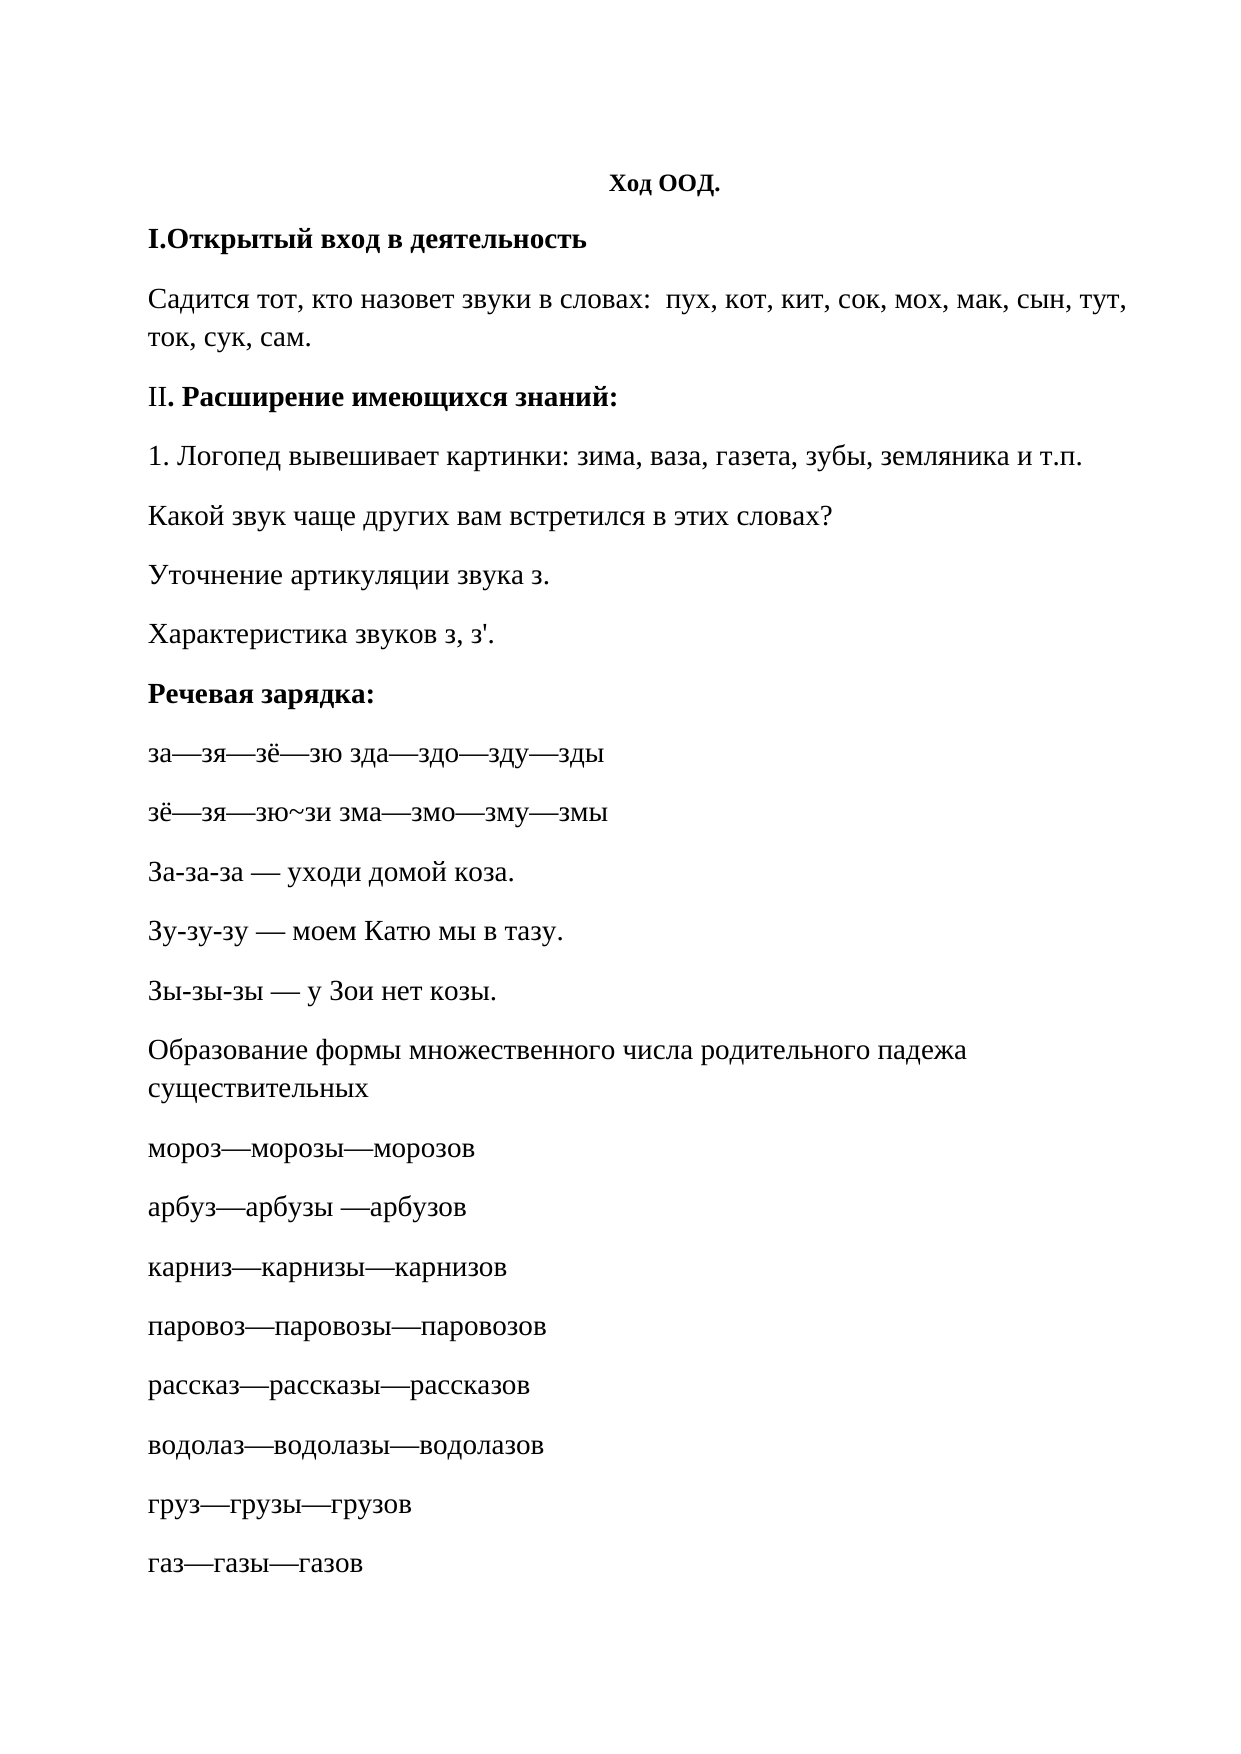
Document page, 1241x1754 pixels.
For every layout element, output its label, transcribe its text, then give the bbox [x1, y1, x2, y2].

text Ход ООД. [148, 168, 1181, 197]
text газ—газы—газов [148, 1546, 1181, 1579]
text паровоз—паровозы—паровозов [148, 1308, 1181, 1342]
text за—зя—зё—зю зда—здо—зду—зды [148, 735, 1181, 769]
text Уточнение артикуляции звука з. [148, 557, 1181, 591]
text За-за-за — уходи домой коза. [148, 854, 1181, 887]
text арбуз—арбузы —арбузов [148, 1189, 1181, 1223]
text карниз—карнизы—карнизов [148, 1249, 1181, 1282]
text зё—зя—зю~зи зма—змо—зму—змы [148, 794, 1181, 828]
text Образование формы множественного числа родительного падежа существительных [148, 1032, 1181, 1104]
text Садится тот, кто назовет звуки в словах: пух, кот, кит, сок, мох, мак, сын, тут, ток, сук, сам. [148, 281, 1181, 353]
text Зы-зы-зы — у Зои нет козы. [148, 973, 1181, 1006]
text водолаз—водолазы—водолазов [148, 1427, 1181, 1460]
text груз—грузы—грузов [148, 1486, 1181, 1520]
text Речевая зарядка: [148, 676, 1181, 709]
text I.Открытый вход в деятельность [148, 222, 1181, 255]
text Характеристика звуков з, з'. [148, 616, 1181, 650]
text Зу-зу-зу — моем Катю мы в тазу. [148, 913, 1181, 947]
text рассказ—рассказы—рассказов [148, 1367, 1181, 1401]
text Какой звук чаще других вам встретился в этих словах? [148, 498, 1181, 531]
text 1. Логопед вывешивает картинки: зима, ваза, газета, зубы, земляника и т.п. [148, 438, 1181, 472]
text II. Расширение имеющихся знаний: [148, 379, 1181, 412]
text мороз—морозы—морозов [148, 1130, 1181, 1163]
